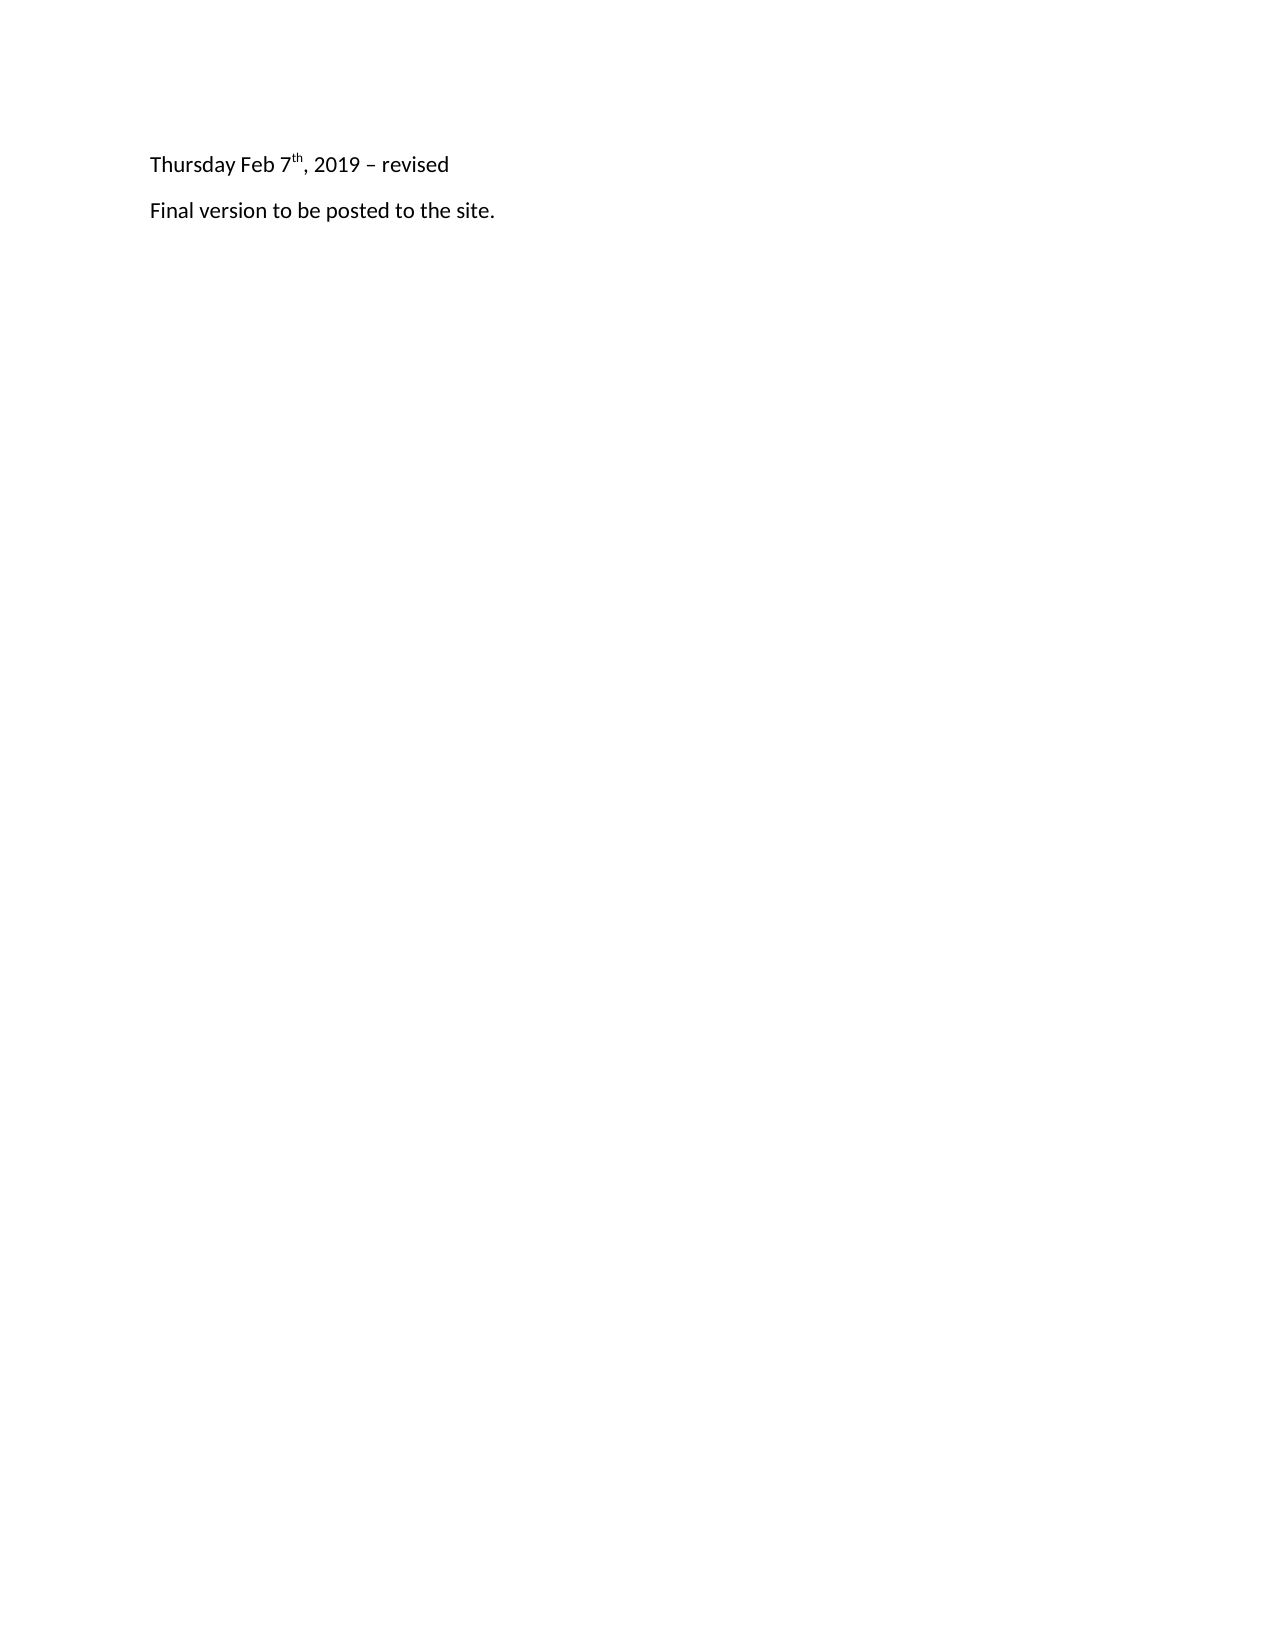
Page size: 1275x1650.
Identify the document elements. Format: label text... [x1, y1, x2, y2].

text Final version to be posted to the site. [150, 196, 1125, 224]
text Thursday Feb 7th, 2019 – revised [150, 150, 1125, 178]
